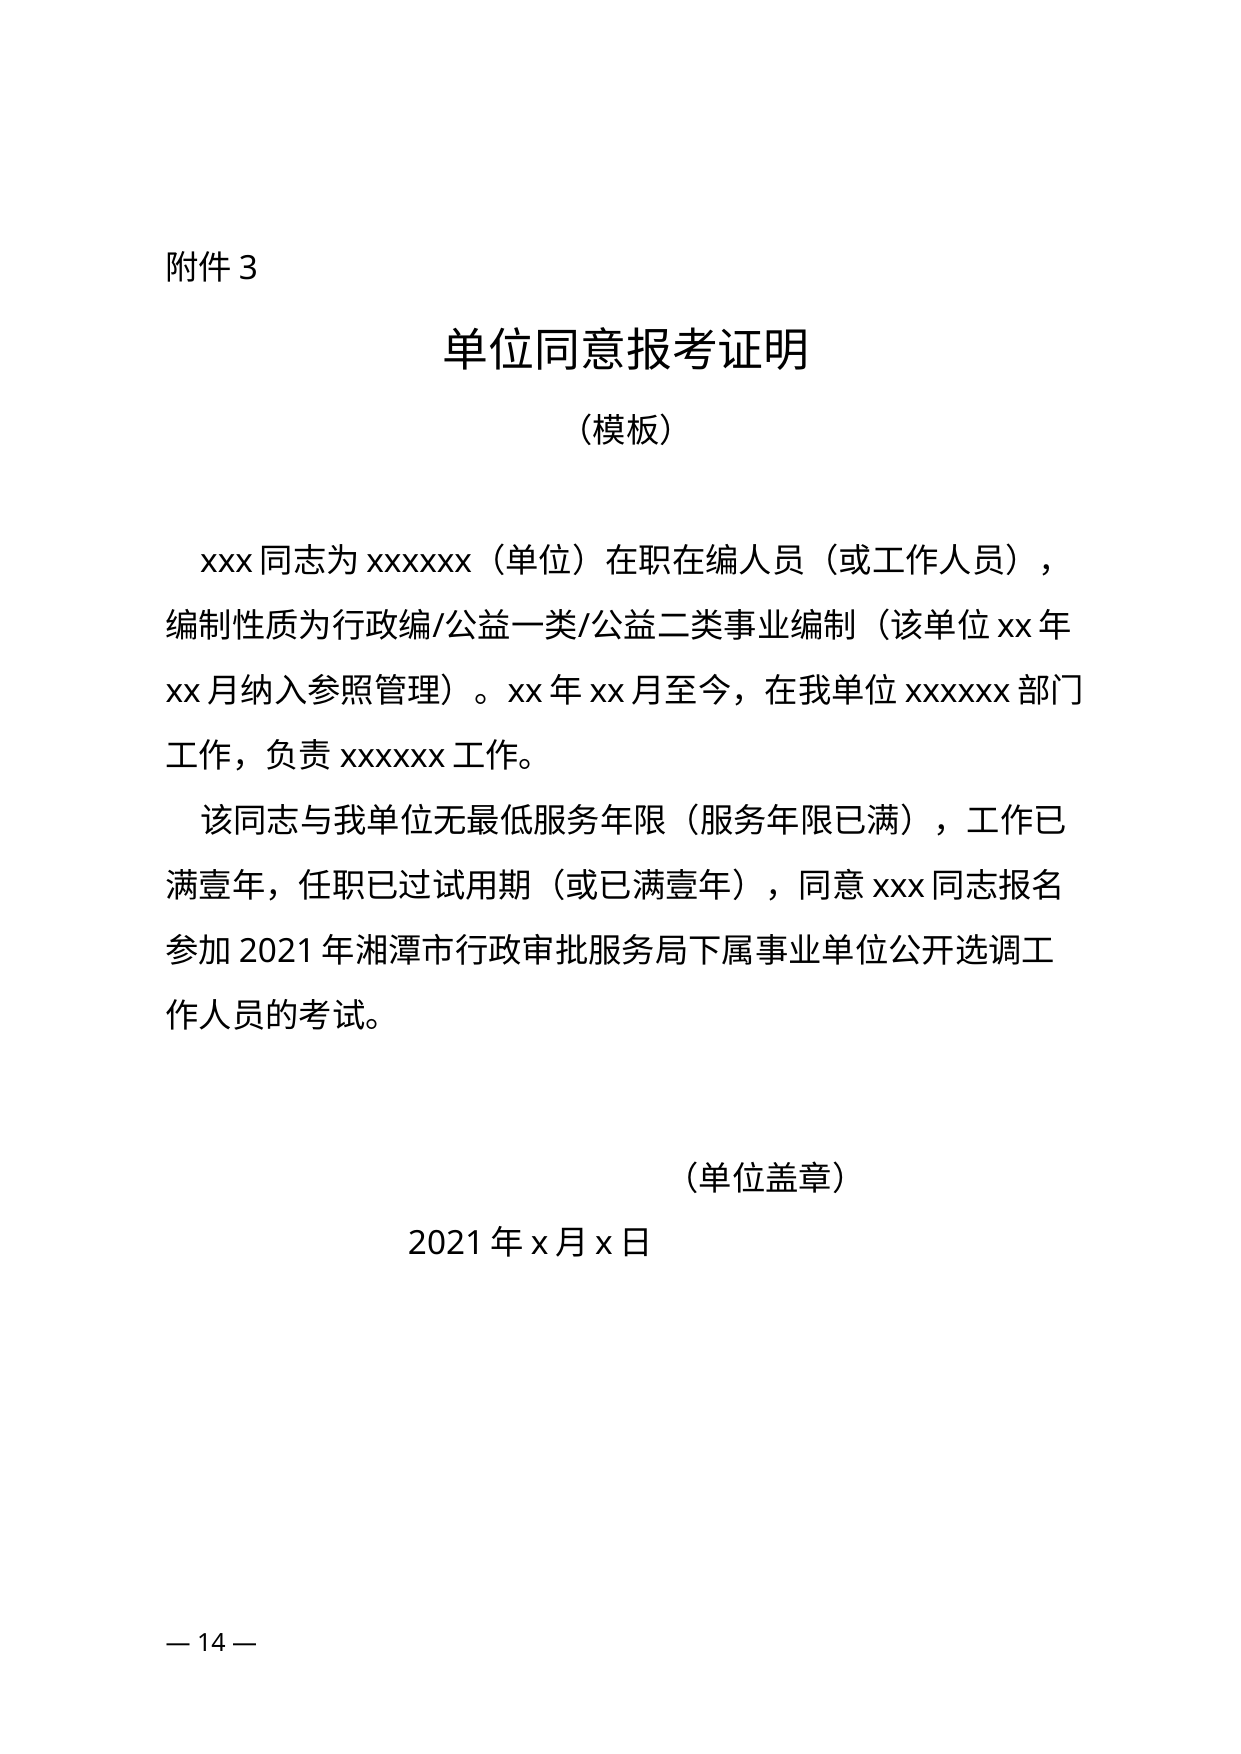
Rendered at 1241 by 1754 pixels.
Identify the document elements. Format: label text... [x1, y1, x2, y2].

text （模板） [165, 395, 1087, 460]
text 单位同意报考证明 [165, 298, 1087, 395]
text xxx同志为xxxxxx（单位）在职在编人员（或工作人员），编制性质为行政编/公益一类/公益二类事业编制（该单位xx年xx月纳入参照管理）。xx年xx月至今，在我单位xxxxxx部门工作，负责 xxxxxx工作。 该同志与我单位无最低服务年限（服务年限已满），工作已满壹年，任职已过试用期（或已满壹年），同意xxx同志报名参加2021年湘潭市行政审批服务局下属事业单位公开选调工作人员的考试。 [165, 460, 1087, 1143]
text 附件3 [165, 233, 1087, 298]
text （单位盖章） 2021年x月x日 [165, 1143, 1087, 1273]
